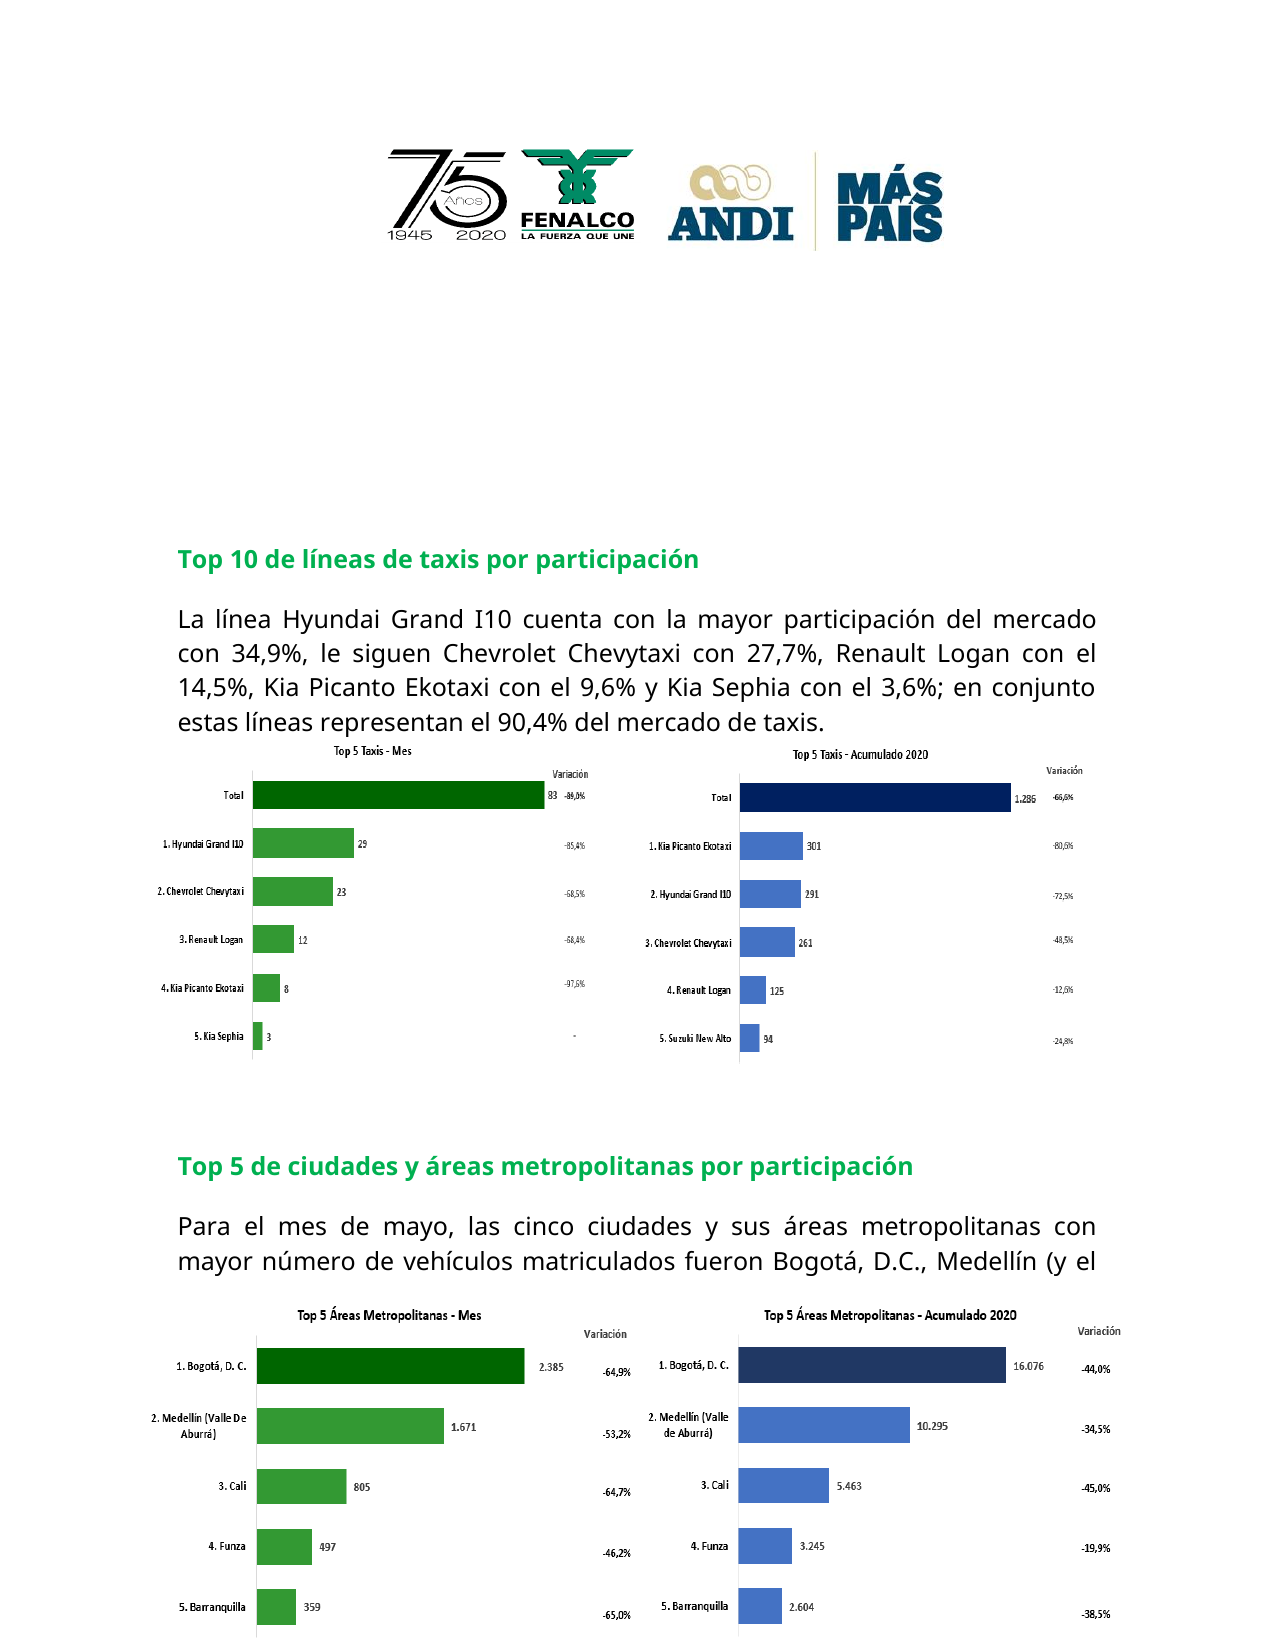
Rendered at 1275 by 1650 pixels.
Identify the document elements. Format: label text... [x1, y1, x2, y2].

text Top 10 de líneas de taxis por participación [177, 542, 1098, 576]
picture [665, 150, 944, 251]
text La línea Hyundai Grand I10 cuenta con la mayor participación del mercado con 34,9%, le siguen Chevrolet Chevytaxi con 27,7%, Renault Logan con el 14,5%, Kia Picanto Ekotaxi con el 9,6% y Kia Sephia con el 3,6%; en conjunto estas líneas representan el 90,4% del mercado de taxis. [177, 602, 1098, 738]
picture [381, 147, 641, 243]
picture [141, 740, 1097, 1081]
text Top 5 de ciudades y áreas metropolitanas por participación [177, 1149, 1098, 1183]
picture [148, 1292, 1126, 1650]
